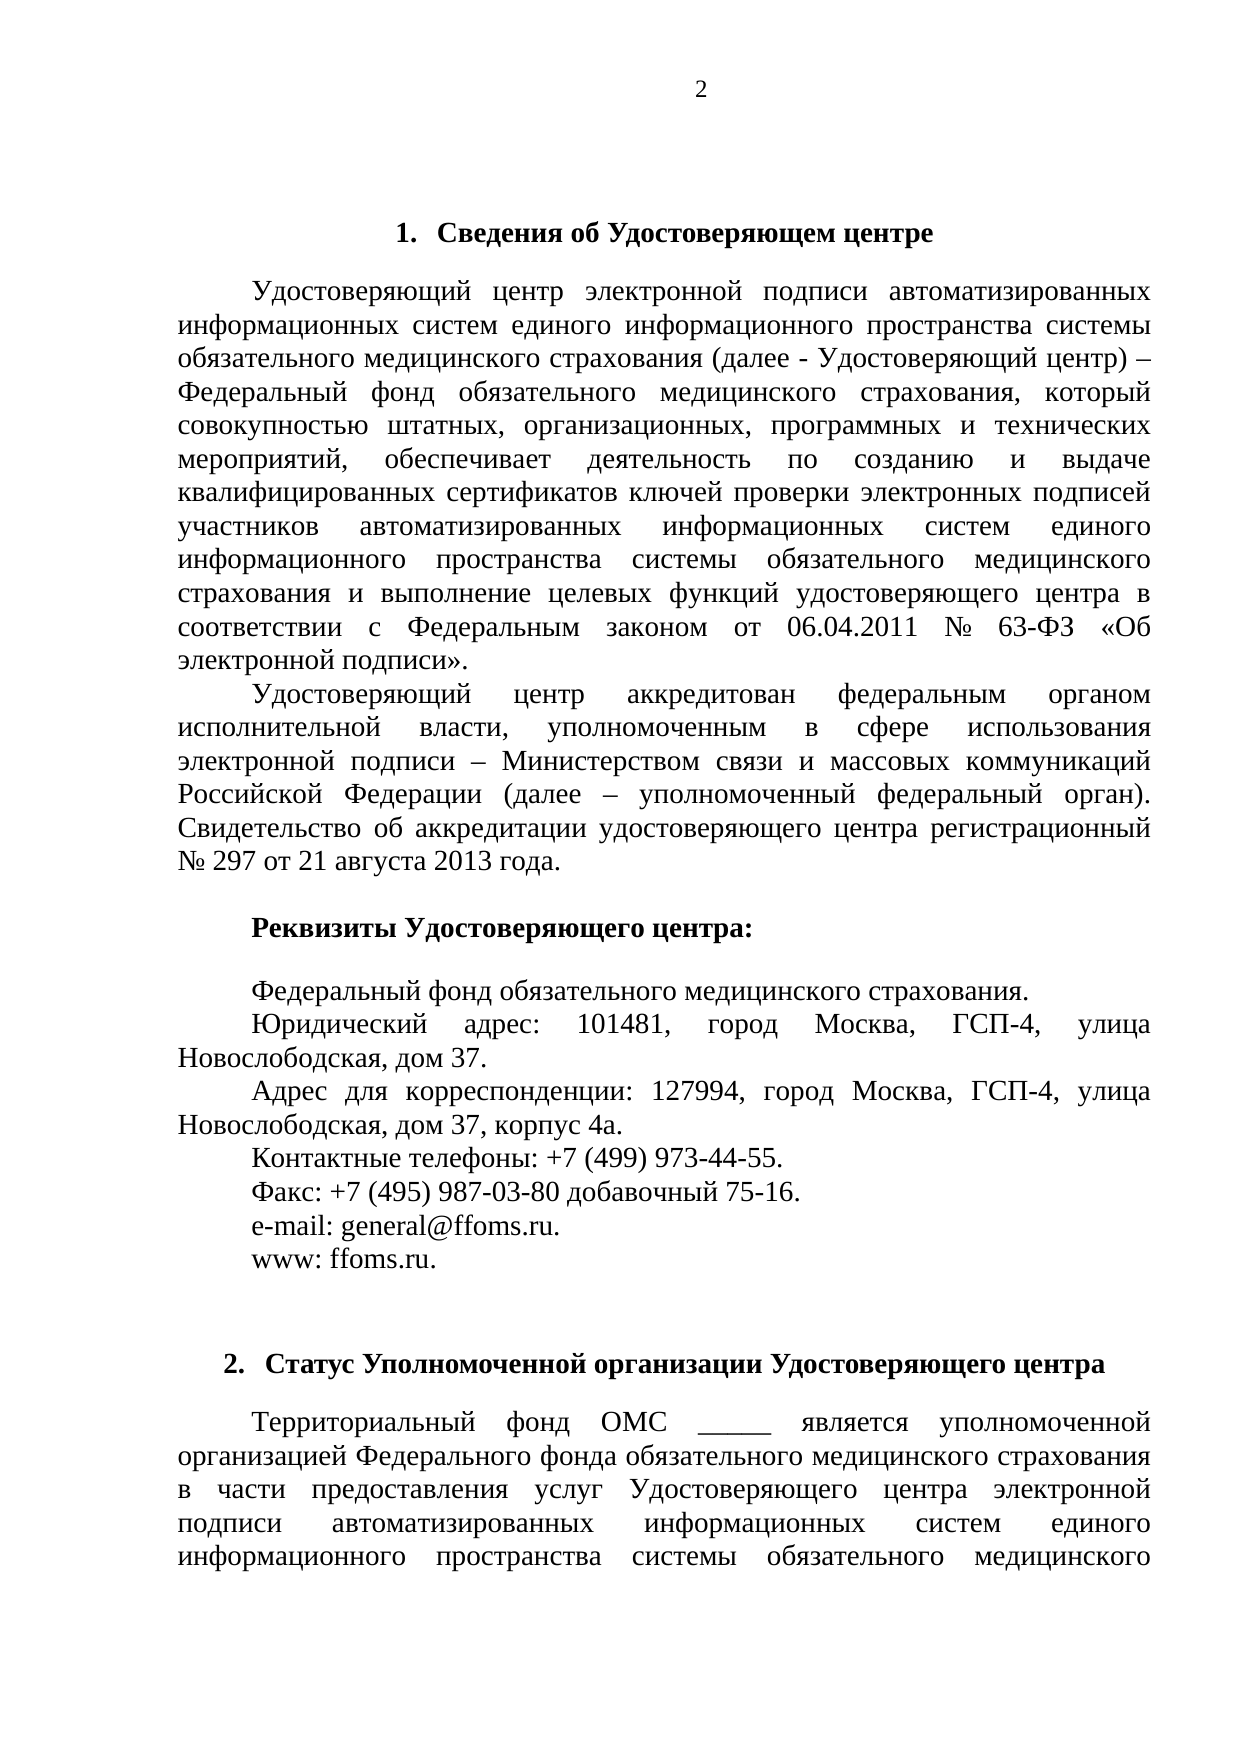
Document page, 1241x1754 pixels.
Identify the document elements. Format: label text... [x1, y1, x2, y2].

subtitle Статус Уполномоченной организации Удостоверяющего центра [177, 1346, 1152, 1379]
text Удостоверяющий центр аккредитован федеральным органом исполнительной власти, уполномоченным в сфере использования электронной подписи – Министерством связи и массовых коммуникаций Российской Федерации (далее – уполномоченный федеральный орган). Свидетельство об аккредитации удостоверяющего центра регистрационный № 297 от 21 августа 2013 года. [177, 676, 1152, 877]
text Федеральный фонд обязательного медицинского страхования. [177, 973, 1152, 1006]
text www: ffoms.ru. [177, 1241, 1152, 1275]
text Факс: +7 (495) 987-03-80 добавочный 75-16. [177, 1174, 1152, 1208]
text Реквизиты Удостоверяющего центра: [177, 911, 1152, 944]
text Удостоверяющий центр электронной подписи автоматизированных информационных систем единого информационного пространства системы обязательного медицинского страхования (далее - Удостоверяющий центр) – Федеральный фонд обязательного медицинского страхования, который совокупностью штатных, организационных, программных и технических мероприятий, обеспечивает деятельность по созданию и выдаче квалифицированных сертификатов ключей проверки электронных подписей участников автоматизированных информационных систем единого информационного пространства системы обязательного медицинского страхования и выполнение целевых функций удостоверяющего центра в соответствии с Федеральным законом от 06.04.2011 № 63-ФЗ «Об электронной подписи». [177, 273, 1152, 676]
text Адрес для корреспонденции: 127994, город Москва, ГСП-4, улица Новослободская, дом 37, корпус 4а. [177, 1073, 1152, 1141]
text e-mail: general@ffoms.ru. [177, 1208, 1152, 1241]
text Юридический адрес: 101481, город Москва, ГСП-4, улица Новослободская, дом 37. [177, 1006, 1152, 1073]
text Контактные телефоны: +7 (499) 973-44-55. [177, 1141, 1152, 1174]
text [177, 1404, 1152, 1572]
subtitle Сведения об Удостоверяющем центре [177, 215, 1152, 248]
